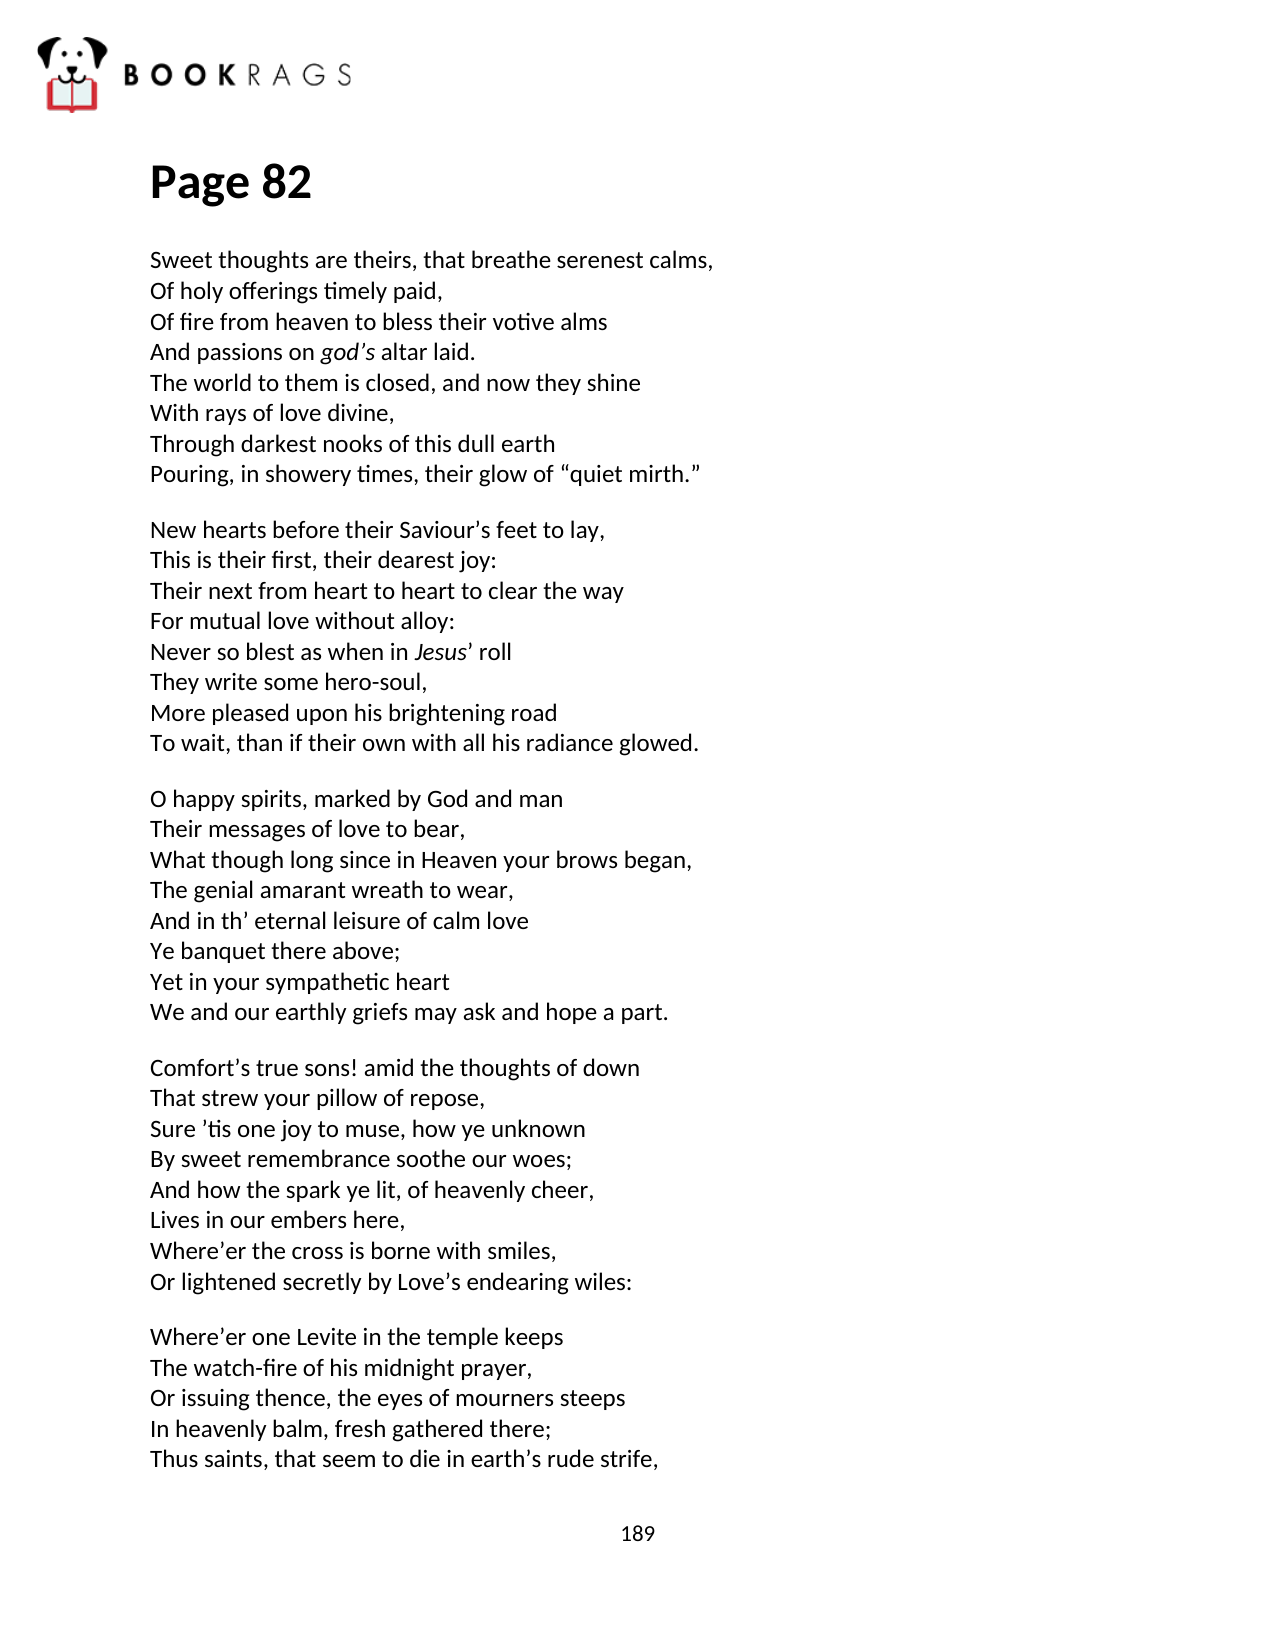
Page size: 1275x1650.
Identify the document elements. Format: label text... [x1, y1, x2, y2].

text O happy spirits, marked by God and man Their messages of love to bear, What though long since in Heaven your brows began, The genial amarant wreath to wear, And in th’ eternal leisure of calm love Ye banquet there above; Yet in your sympathetic heart We and our earthly griefs may ask and hope a part. [150, 783, 1125, 1027]
text Sweet thoughts are theirs, that breathe serenest calms, Of holy offerings timely paid, Of fire from heaven to bless their votive alms And passions on god’s altar laid. The world to them is closed, and now they shine With rays of love divine, Through darkest nooks of this dull earth Pouring, in showery times, their glow of “quiet mirth.” [150, 244, 1125, 489]
text Page 82 [150, 150, 1125, 211]
text New hearts before their Saviour’s feet to lay, This is their first, their dearest joy: Their next from heart to heart to clear the way For mutual love without alloy: Never so blest as when in Jesus’ roll They write some hero-soul, More pleased upon his brightening road To wait, than if their own with all his radiance glowed. [150, 514, 1125, 758]
picture [37, 37, 351, 113]
text Comfort’s true sons! amid the thoughts of down That strew your pillow of repose, Sure ’tis one joy to muse, how ye unknown By sweet remembrance soothe our woes; And how the spark ye lit, of heavenly cheer, Lives in our embers here, Where’er the cross is borne with smiles, Or lightened secretly by Love’s endearing wiles: [150, 1052, 1125, 1296]
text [150, 1321, 1125, 1474]
